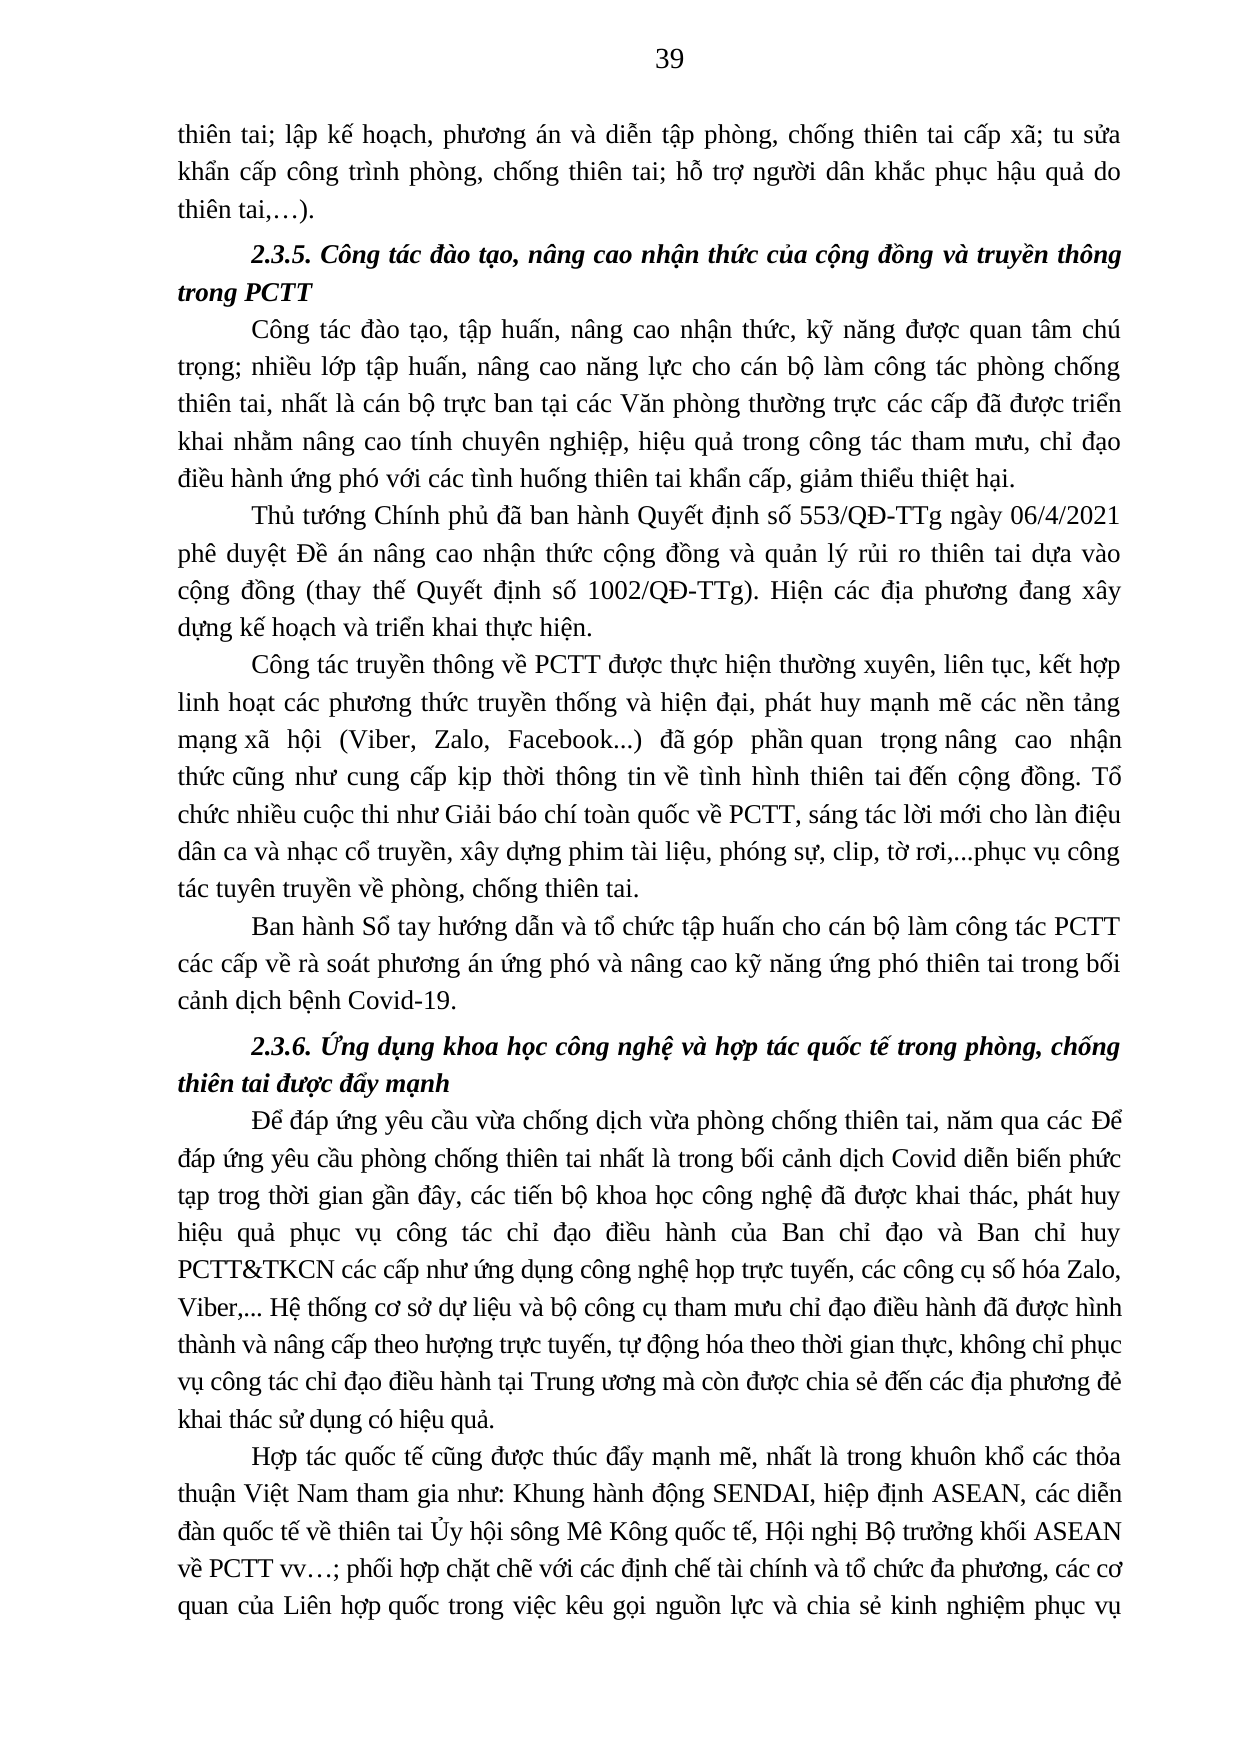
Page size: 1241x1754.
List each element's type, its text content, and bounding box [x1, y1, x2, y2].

text Công tác đào tạo, tập huấn, nâng cao nhận thức, kỹ năng được quan tâm chú trọng; nhiều lớp tập huấn, nâng cao năng lực cho cán bộ làm công tác phòng chống thiên tai, nhất là cán bộ trực ban tại các Văn phòng thường trực các cấp đã được triển khai nhằm nâng cao tính chuyên nghiệp, hiệu quả trong công tác tham mưu, chỉ đạo điều hành ứng phó với các tình huống thiên tai khẩn cấp, giảm thiểu thiệt hại. [177, 313, 1122, 493]
text Ban hành Sổ tay hướng dẫn và tổ chức tập huấn cho cán bộ làm công tác PCTT các cấp về rà soát phương án ứng phó và nâng cao kỹ năng ứng phó thiên tai trong bối cảnh dịch bệnh Covid-19. [177, 909, 1122, 1015]
subtitle 2.3.6. Ứng dụng khoa học công nghệ và hợp tác quốc tế trong phòng, chống thiên tai được đẩy mạnh [177, 1030, 1122, 1098]
text Công tác truyền thông về PCTT được thực hiện thường xuyên, liên tục, kết hợp linh hoạt các phương thức truyền thống và hiện đại, phát huy mạnh mẽ các nền tảng mạng xã hội (Viber, Zalo, Facebook...) đã góp phần quan trọng nâng cao nhận thức cũng như cung cấp kịp thời thông tin về tình hình thiên tai đến cộng đồng. Tổ chức nhiều cuộc thi như Giải báo chí toàn quốc về PCTT, sáng tác lời mới cho làn điệu dân ca và nhạc cổ truyền, xây dựng phim tài liệu, phóng sự, clip, tờ rơi,...phục vụ công tác tuyên truyền về phòng, chống thiên tai. [177, 648, 1122, 903]
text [177, 118, 1122, 224]
text Thủ tướng Chính phủ đã ban hành Quyết định số 553/QĐ-TTg ngày 06/4/2021 phê duyệt Đề án nâng cao nhận thức cộng đồng và quản lý rủi ro thiên tai dựa vào cộng đồng (thay thế Quyết định số 1002/QĐ-TTg). Hiện các địa phương đang xây dựng kế hoạch và triển khai thực hiện. [177, 499, 1122, 642]
text Để đáp ứng yêu cầu vừa chống dịch vừa phòng chống thiên tai, năm qua các Để đáp ứng yêu cầu phòng chống thiên tai nhất là trong bối cảnh dịch Covid diễn biến phức tạp trog thời gian gần đây, các tiến bộ khoa học công nghệ đã được khai thác, phát huy hiệu quả phục vụ công tác chỉ đạo điều hành của Ban chỉ đạo và Ban chỉ huy PCTT&TKCN các cấp như ứng dụng công nghệ họp trực tuyến, các công cụ số hóa Zalo, Viber,... Hệ thống cơ sở dự liệu và bộ công cụ tham mưu chỉ đạo điều hành đã được hình thành và nâng cấp theo hượng trực tuyến, tự động hóa theo thời gian thực, không chỉ phục vụ công tác chỉ đạo điều hành tại Trung ương mà còn được chia sẻ đến các địa phương đẻ khai thác sử dụng có hiệu quả. [177, 1104, 1122, 1434]
subtitle 2.3.5. Công tác đào tạo, nâng cao nhận thức của cộng đồng và truyền thông trong PCTT [177, 238, 1122, 307]
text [177, 1440, 1122, 1620]
